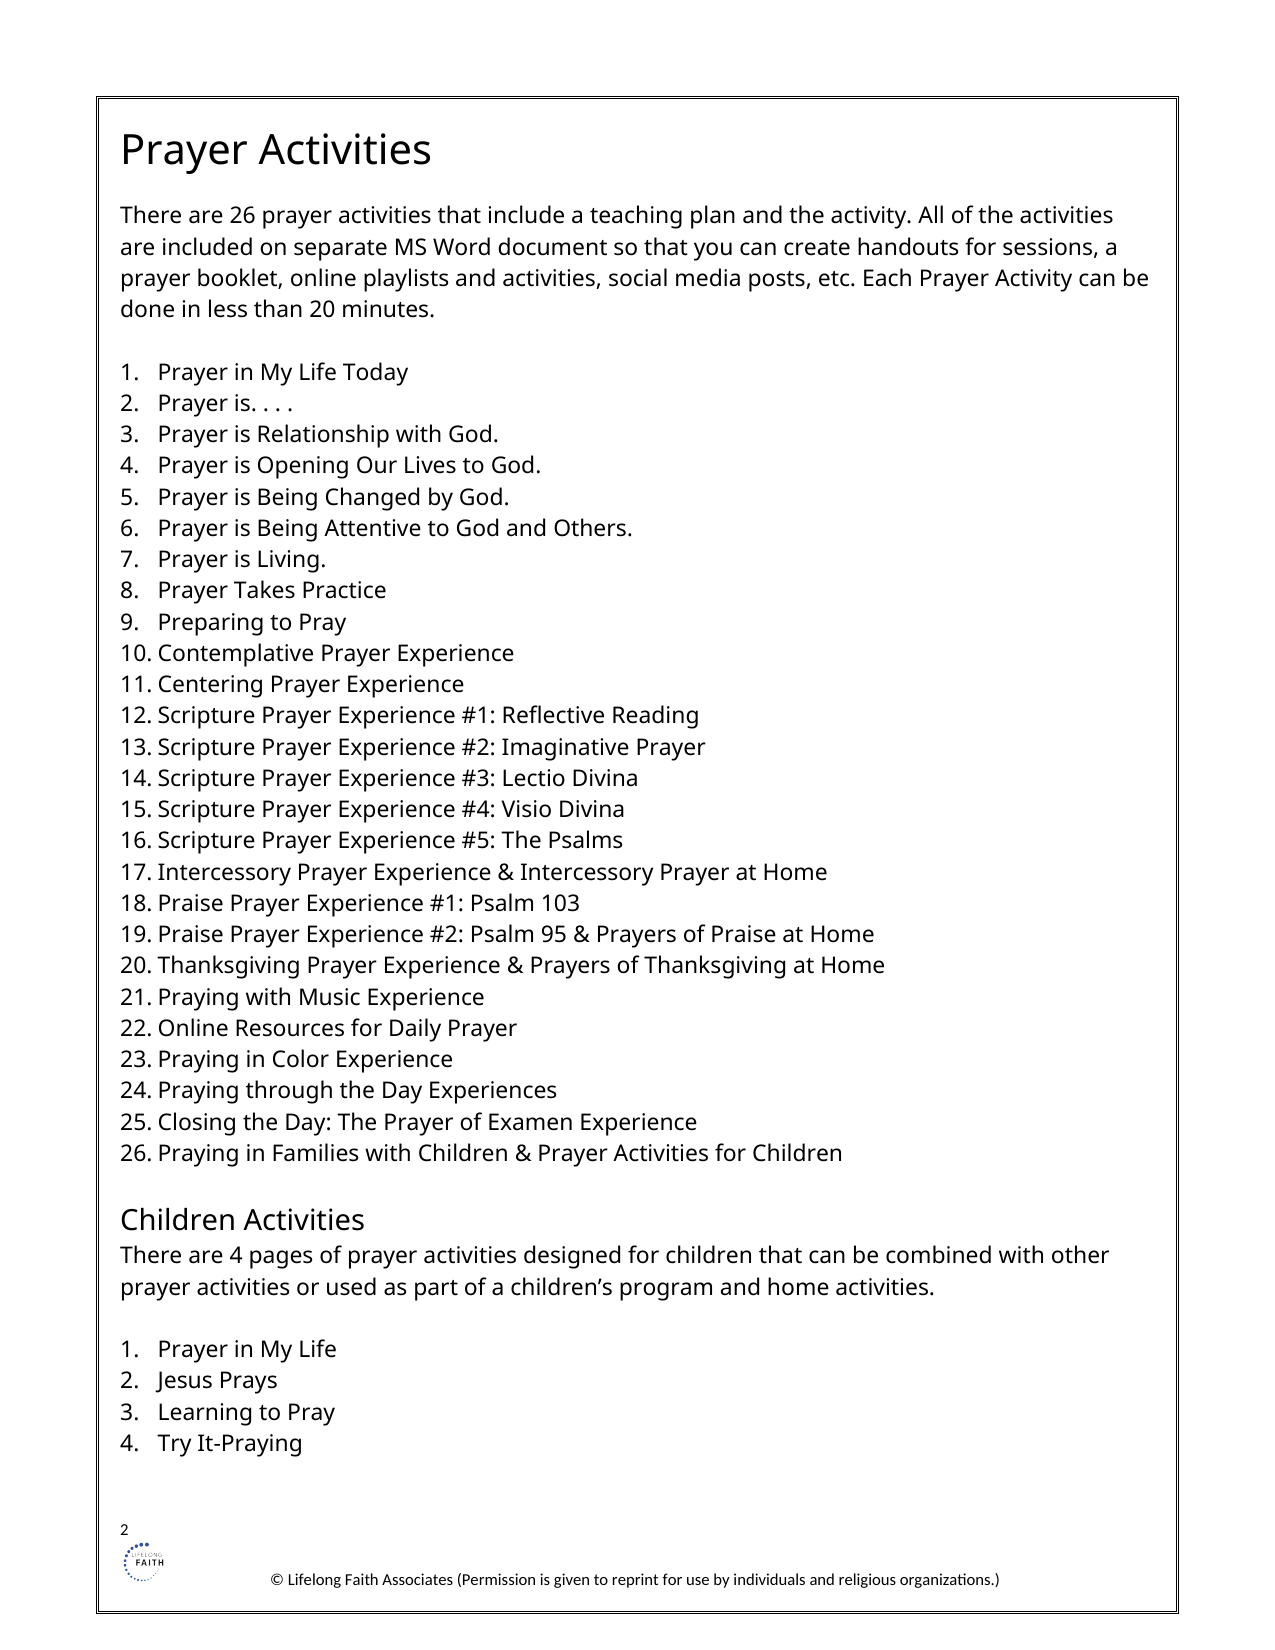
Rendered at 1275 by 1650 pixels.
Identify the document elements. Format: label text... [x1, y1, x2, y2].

list Prayer is Being Changed by God. [120, 481, 1155, 512]
subtitle Prayer Activities [120, 120, 1155, 177]
list Praying in Families with Children & Prayer Activities for Children [120, 1137, 1155, 1168]
list Thanksgiving Prayer Experience & Prayers of Thanksgiving at Home [120, 949, 1155, 981]
list Online Resources for Daily Prayer [120, 1012, 1155, 1043]
list Praise Prayer Experience #1: Psalm 103 [120, 887, 1155, 918]
subtitle Children Activities [120, 1199, 1155, 1239]
list Prayer is Relationship with God. [120, 418, 1155, 449]
list Praying with Music Experience [120, 981, 1155, 1012]
list Prayer is Being Attentive to God and Others. [120, 512, 1155, 543]
list Centering Prayer Experience [120, 668, 1155, 699]
list Prayer in My Life [120, 1333, 1155, 1364]
list Intercessory Prayer Experience & Intercessory Prayer at Home [120, 856, 1155, 887]
list Scripture Prayer Experience #2: Imaginative Prayer [120, 731, 1155, 762]
picture [120, 1539, 167, 1586]
list Prayer is Opening Our Lives to God. [120, 449, 1155, 481]
list Scripture Prayer Experience #5: The Psalms [120, 824, 1155, 856]
list Prayer in My Life Today [120, 356, 1155, 387]
list Preparing to Pray [120, 606, 1155, 637]
list Scripture Prayer Experience #1: Reflective Reading [120, 699, 1155, 731]
list Scripture Prayer Experience #4: Visio Divina [120, 793, 1155, 824]
list Closing the Day: The Prayer of Examen Experience [120, 1106, 1155, 1137]
list Jesus Prays [120, 1364, 1155, 1395]
list Try It-Praying [120, 1427, 1155, 1458]
list Prayer is Living. [120, 543, 1155, 574]
text There are 26 prayer activities that include a teaching plan and the activity. All of the activities are included on separate MS Word document so that you can create handouts for sessions, a prayer booklet, online playlists and activities, social media posts, etc. Each Prayer Activity can be done in less than 20 minutes. [120, 199, 1155, 324]
list Praise Prayer Experience #2: Psalm 95 & Prayers of Praise at Home [120, 918, 1155, 949]
text There are 4 pages of prayer activities designed for children that can be combined with other prayer activities or used as part of a children’s program and home activities. [120, 1239, 1155, 1302]
list Praying through the Day Experiences [120, 1074, 1155, 1106]
list Scripture Prayer Experience #3: Lectio Divina [120, 762, 1155, 793]
list Learning to Pray [120, 1395, 1155, 1427]
list Prayer is. . . . [120, 387, 1155, 418]
list Prayer Takes Practice [120, 574, 1155, 606]
list Contemplative Prayer Experience [120, 637, 1155, 668]
list Praying in Color Experience [120, 1043, 1155, 1074]
